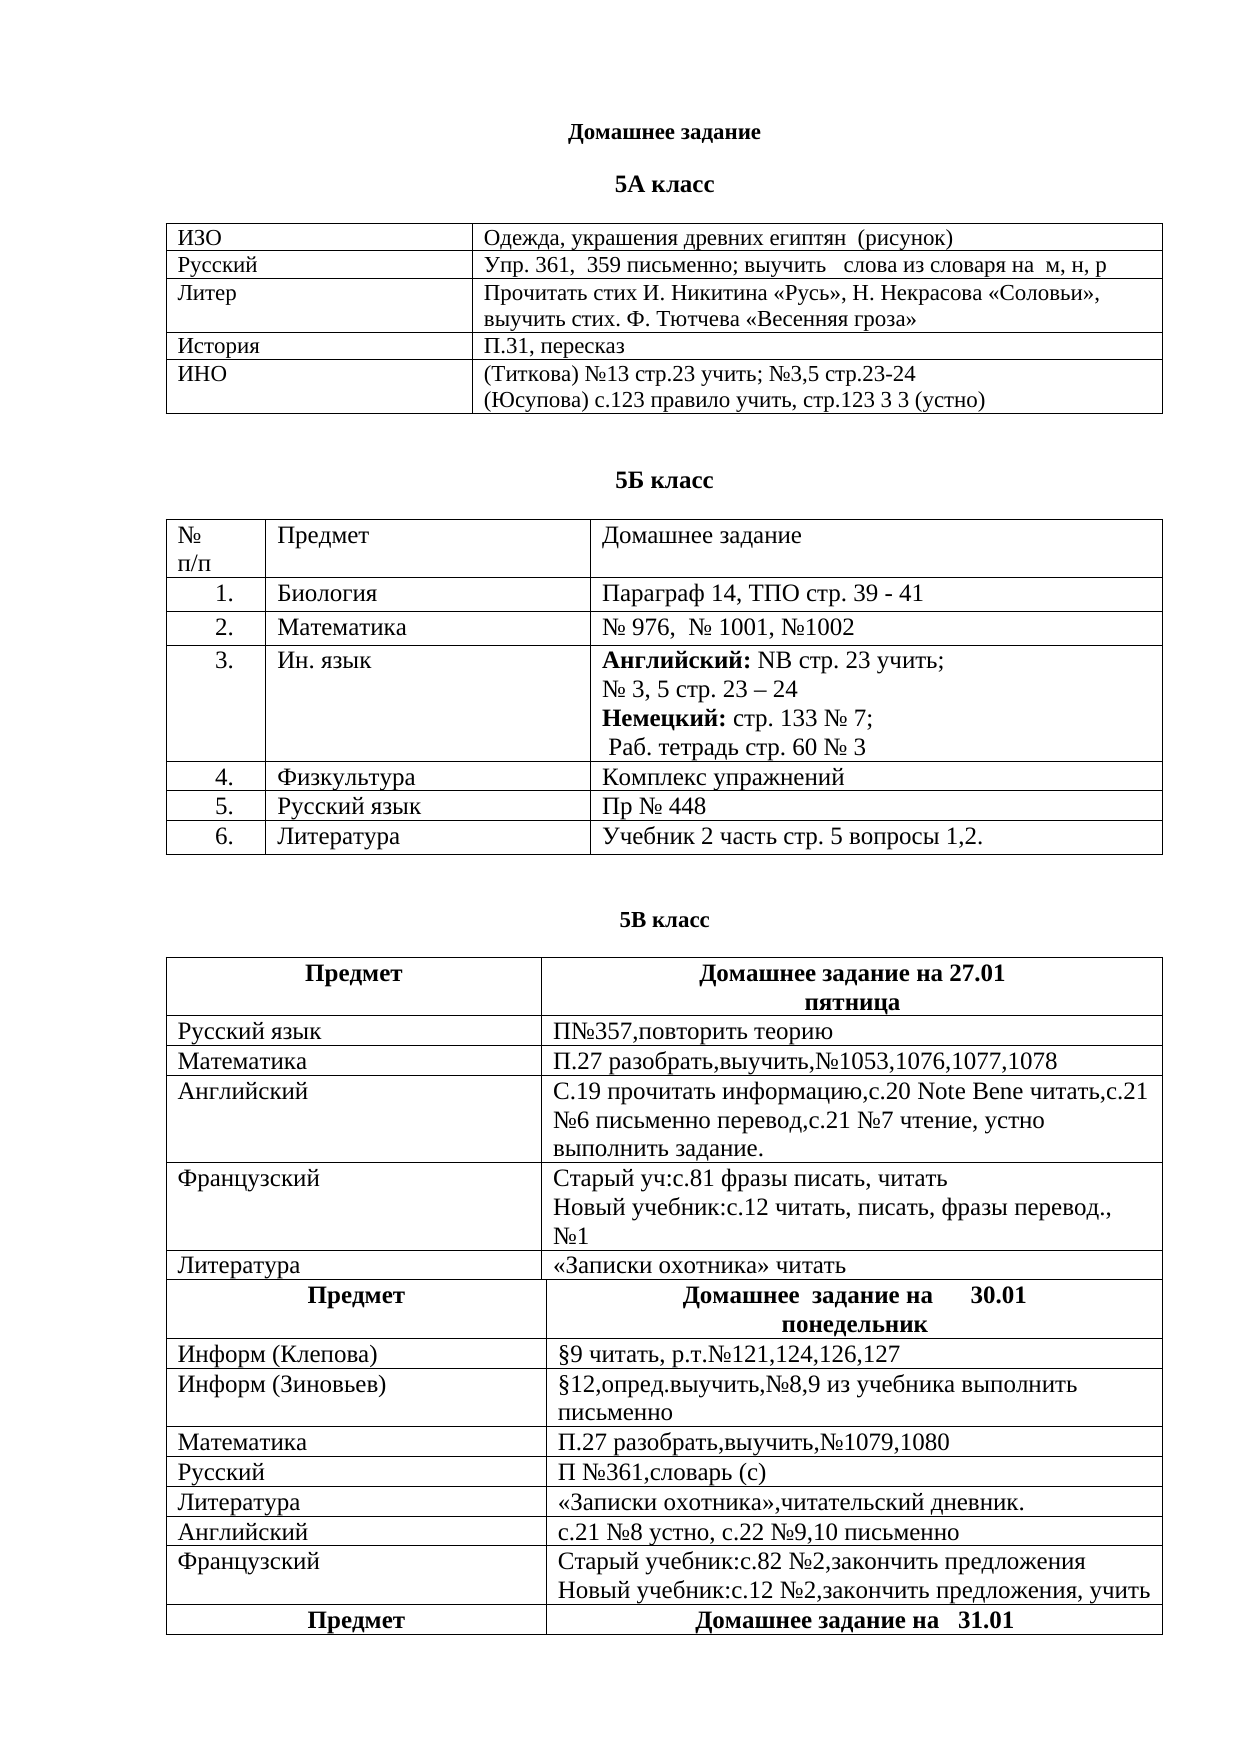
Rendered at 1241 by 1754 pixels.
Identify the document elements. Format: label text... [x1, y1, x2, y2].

table_cell Английский [167, 1076, 541, 1162]
table_cell Домашнее задание на 30.01 понедельник [547, 1280, 1162, 1338]
table_header Домашнее задание [591, 520, 1162, 577]
table_cell Предмет [167, 1605, 546, 1634]
table_cell Учебник 2 часть стр. 5 вопросы 1,2. [591, 821, 1162, 854]
table_cell [167, 612, 265, 644]
table_header Одежда, украшения древних египтян (рисунок) [473, 224, 1162, 250]
table_cell П.27 разобрать,выучить,№1079,1080 [547, 1427, 1162, 1456]
table_cell Упр. 361, 359 письменно; выучить слова из словаря на м, н, р [473, 251, 1162, 278]
table_cell Прочитать стих И. Никитина «Русь», Н. Некрасова «Соловьи», выучить стих. Ф. Тютчева «Весенняя гроза» [473, 279, 1162, 332]
table_cell §12,опред.выучить,№8,9 из учебника выполнить письменно [547, 1369, 1162, 1426]
table_cell П.27 разобрать,выучить,№1053,1076,1077,1078 [542, 1046, 1162, 1075]
text 5В класс [177, 906, 1152, 932]
table_cell Французский [167, 1163, 541, 1249]
table_cell «Записки охотника» читать [542, 1251, 1162, 1279]
table_cell Литература [266, 821, 590, 854]
table_cell История [167, 333, 472, 359]
table_cell [167, 578, 265, 611]
table_header № п/п [167, 520, 265, 577]
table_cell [547, 1605, 1162, 1634]
table_cell Русский [167, 1457, 546, 1486]
table_cell Биология [266, 578, 590, 611]
table_cell Литер [167, 279, 472, 332]
table_cell Русский язык [167, 1016, 541, 1045]
table_cell Физкультура [266, 762, 590, 790]
table_cell Параграф 14, ТПО стр. 39 - 41 [591, 578, 1162, 611]
table_cell Математика [167, 1427, 546, 1456]
table_cell [167, 762, 265, 790]
table_cell [167, 821, 265, 854]
table_header Предмет [167, 958, 541, 1015]
table_cell Старый уч:с.81 фразы писать, читать Новый учебник:с.12 читать, писать, фразы перевод., №1 [542, 1163, 1162, 1249]
table_header Домашнее задание на 27.01 пятница [542, 958, 1162, 1015]
table_cell ИНО [167, 360, 472, 413]
table_cell с.21 №8 устно, с.22 №9,10 письменно [547, 1517, 1162, 1545]
table_cell Пр № 448 [591, 791, 1162, 820]
table_header ИЗО [167, 224, 472, 250]
table_cell Французский [167, 1546, 546, 1604]
table_cell П№357,повторить теорию [542, 1016, 1162, 1045]
table_cell С.19 прочитать информацию,с.20 Note Bene читать,с.21 №6 письменно перевод,с.21 №7 чтение, устно выполнить задание. [542, 1076, 1162, 1162]
table_cell П №361,словарь (с) [547, 1457, 1162, 1486]
table_cell Английский: NB стр. 23 учить; № 3, 5 стр. 23 – 24 Немецкий: стр. 133 № 7; Раб. тетрадь стр. 60 № 3 [591, 646, 1162, 761]
table_cell Предмет [167, 1280, 546, 1338]
table_cell [167, 646, 265, 761]
table_cell № 976, № 1001, №1002 [591, 612, 1162, 644]
table_cell §9 читать, р.т.№121,124,126,127 [547, 1339, 1162, 1368]
table_cell Ин. язык [266, 646, 590, 761]
table_cell Русский язык [266, 791, 590, 820]
table_cell Литература [167, 1487, 546, 1516]
table_cell Старый учебник:с.82 №2,закончить предложения Новый учебник:с.12 №2,закончить предложения, учить [547, 1546, 1162, 1604]
text 5Б класс [177, 465, 1152, 493]
table_cell (Титкова) №13 стр.23 учить; №3,5 стр.23-24 (Юсупова) с.123 правило учить, стр.123 3 3 (устно) [473, 360, 1162, 413]
table_cell Информ (Клепова) [167, 1339, 546, 1368]
table_cell Комплекс упражнений [591, 762, 1162, 790]
text 5А класс [177, 169, 1152, 198]
table_cell «Записки охотника»,читательский дневник. [547, 1487, 1162, 1516]
table_header Предмет [266, 520, 590, 577]
table_cell П.31, пересказ [473, 333, 1162, 359]
table_cell Английский [167, 1517, 546, 1545]
table_cell Математика [167, 1046, 541, 1075]
text Домашнее задание [177, 118, 1152, 144]
table_cell [167, 791, 265, 820]
table_cell Математика [266, 612, 590, 644]
table_cell Информ (Зиновьев) [167, 1369, 546, 1426]
table_cell Русский [167, 251, 472, 278]
table_cell Литература [167, 1251, 541, 1279]
